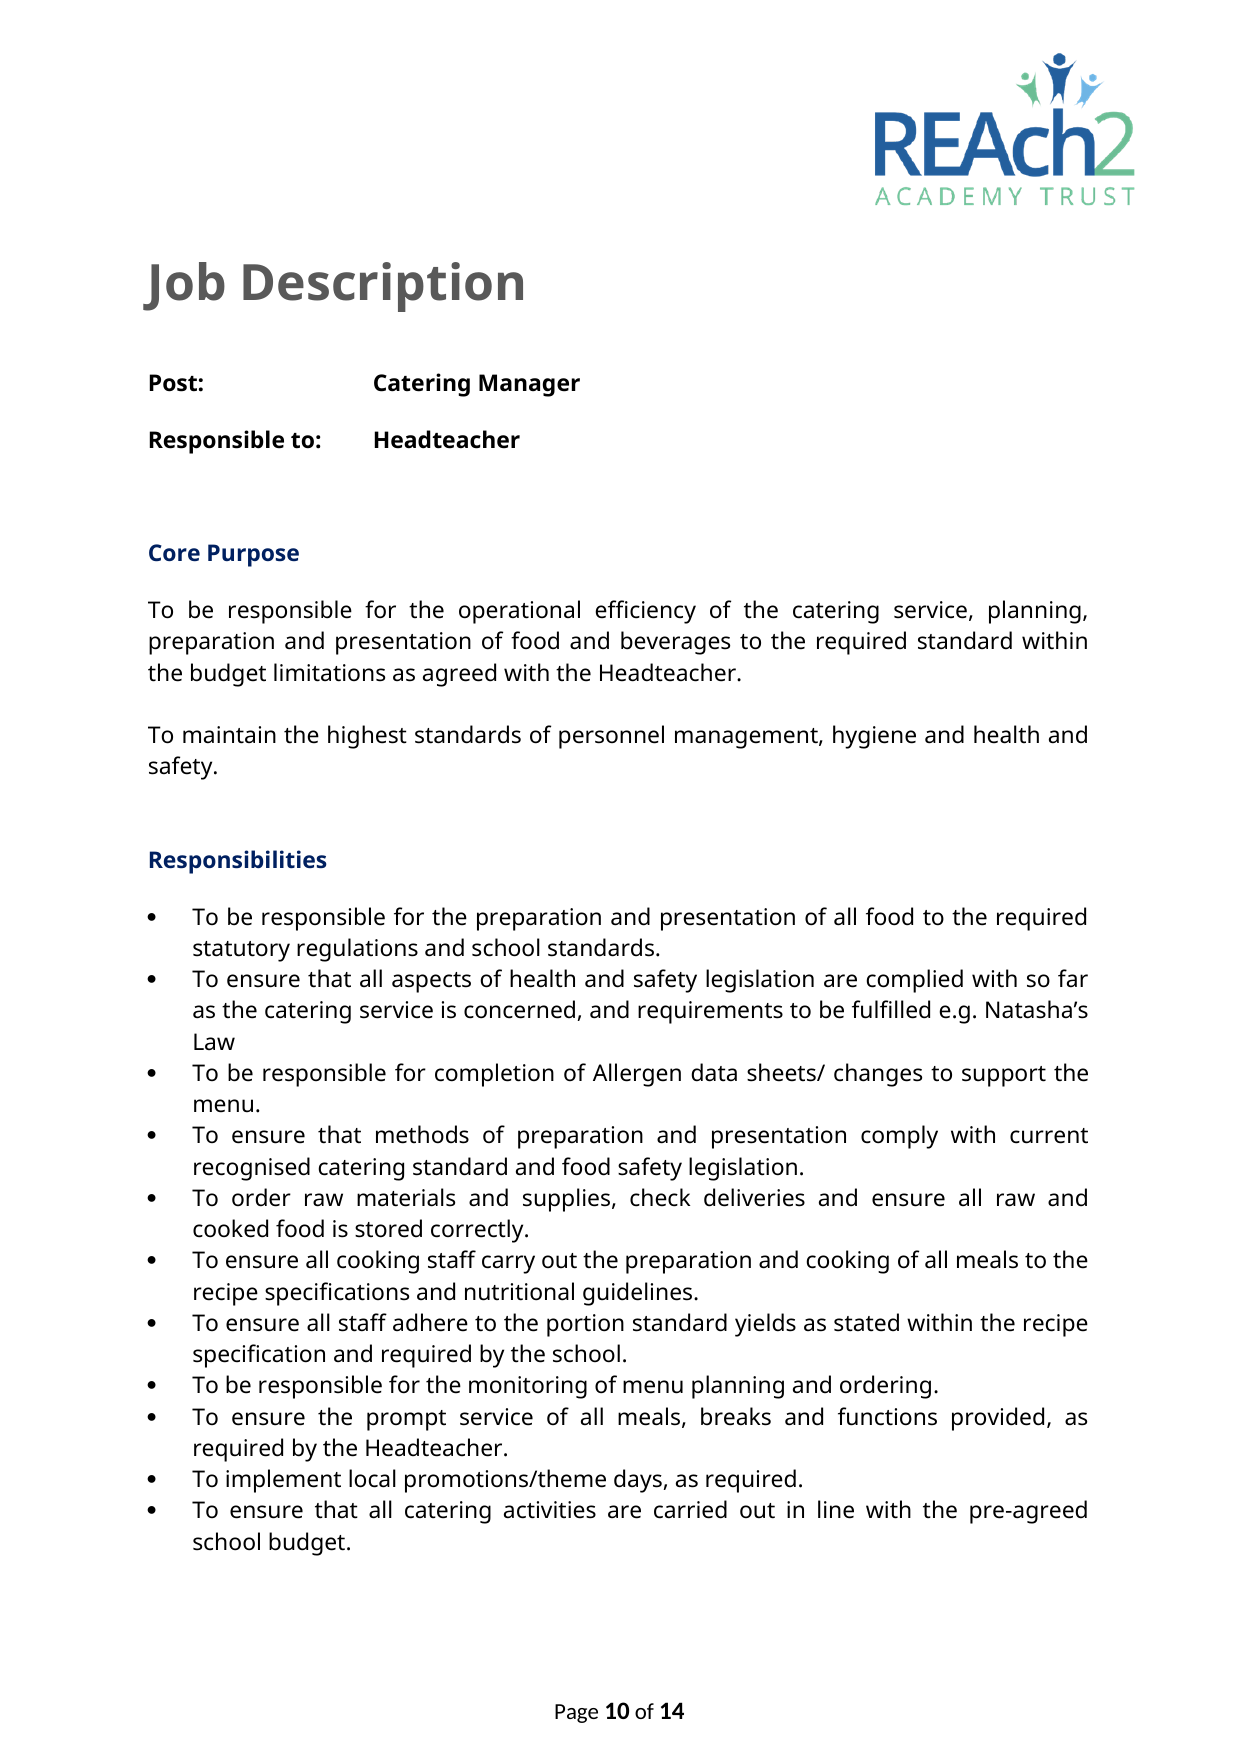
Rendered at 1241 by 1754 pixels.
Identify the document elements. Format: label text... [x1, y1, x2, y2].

list To be responsible for the monitoring of menu planning and ordering. [148, 1369, 1090, 1401]
list To be responsible for the preparation and presentation of all food to the required statutory regulations and school standards. [148, 901, 1090, 963]
list To ensure all staff adhere to the portion standard yields as stated within the recipe specification and required by the school. [148, 1307, 1090, 1369]
text Core Purpose [148, 537, 1090, 568]
list To ensure all cooking staff carry out the preparation and cooking of all meals to the recipe specifications and nutritional guidelines. [148, 1244, 1090, 1307]
list To ensure that all catering activities are carried out in line with the pre-agreed school budget. [148, 1494, 1090, 1557]
list To ensure the prompt service of all meals, breaks and functions provided, as required by the Headteacher. [148, 1401, 1090, 1463]
text To be responsible for the operational efficiency of the catering service, planning, preparation and presentation of food and beverages to the required standard within the budget limitations as agreed with the Headteacher. [148, 594, 1090, 688]
text Post: Catering Manager [148, 367, 1090, 398]
picture [871, 51, 1135, 205]
list To ensure that methods of preparation and presentation comply with current recognised catering standard and food safety legislation. [148, 1119, 1090, 1182]
list To implement local promotions/theme days, as required. [148, 1463, 1090, 1494]
list To order raw materials and supplies, check deliveries and ensure all raw and cooked food is stored correctly. [148, 1182, 1090, 1244]
text To maintain the highest standards of personnel management, hygiene and health and safety. [148, 719, 1090, 781]
subtitle Job Description [148, 246, 1090, 314]
text Responsible to: Headteacher [148, 424, 1090, 455]
list To be responsible for completion of Allergen data sheets/ changes to support the menu. [148, 1057, 1090, 1119]
text Responsibilities [148, 844, 1090, 875]
list To ensure that all aspects of health and safety legislation are complied with so far as the catering service is concerned, and requirements to be fulfilled e.g. Natasha’s Law [148, 963, 1090, 1057]
